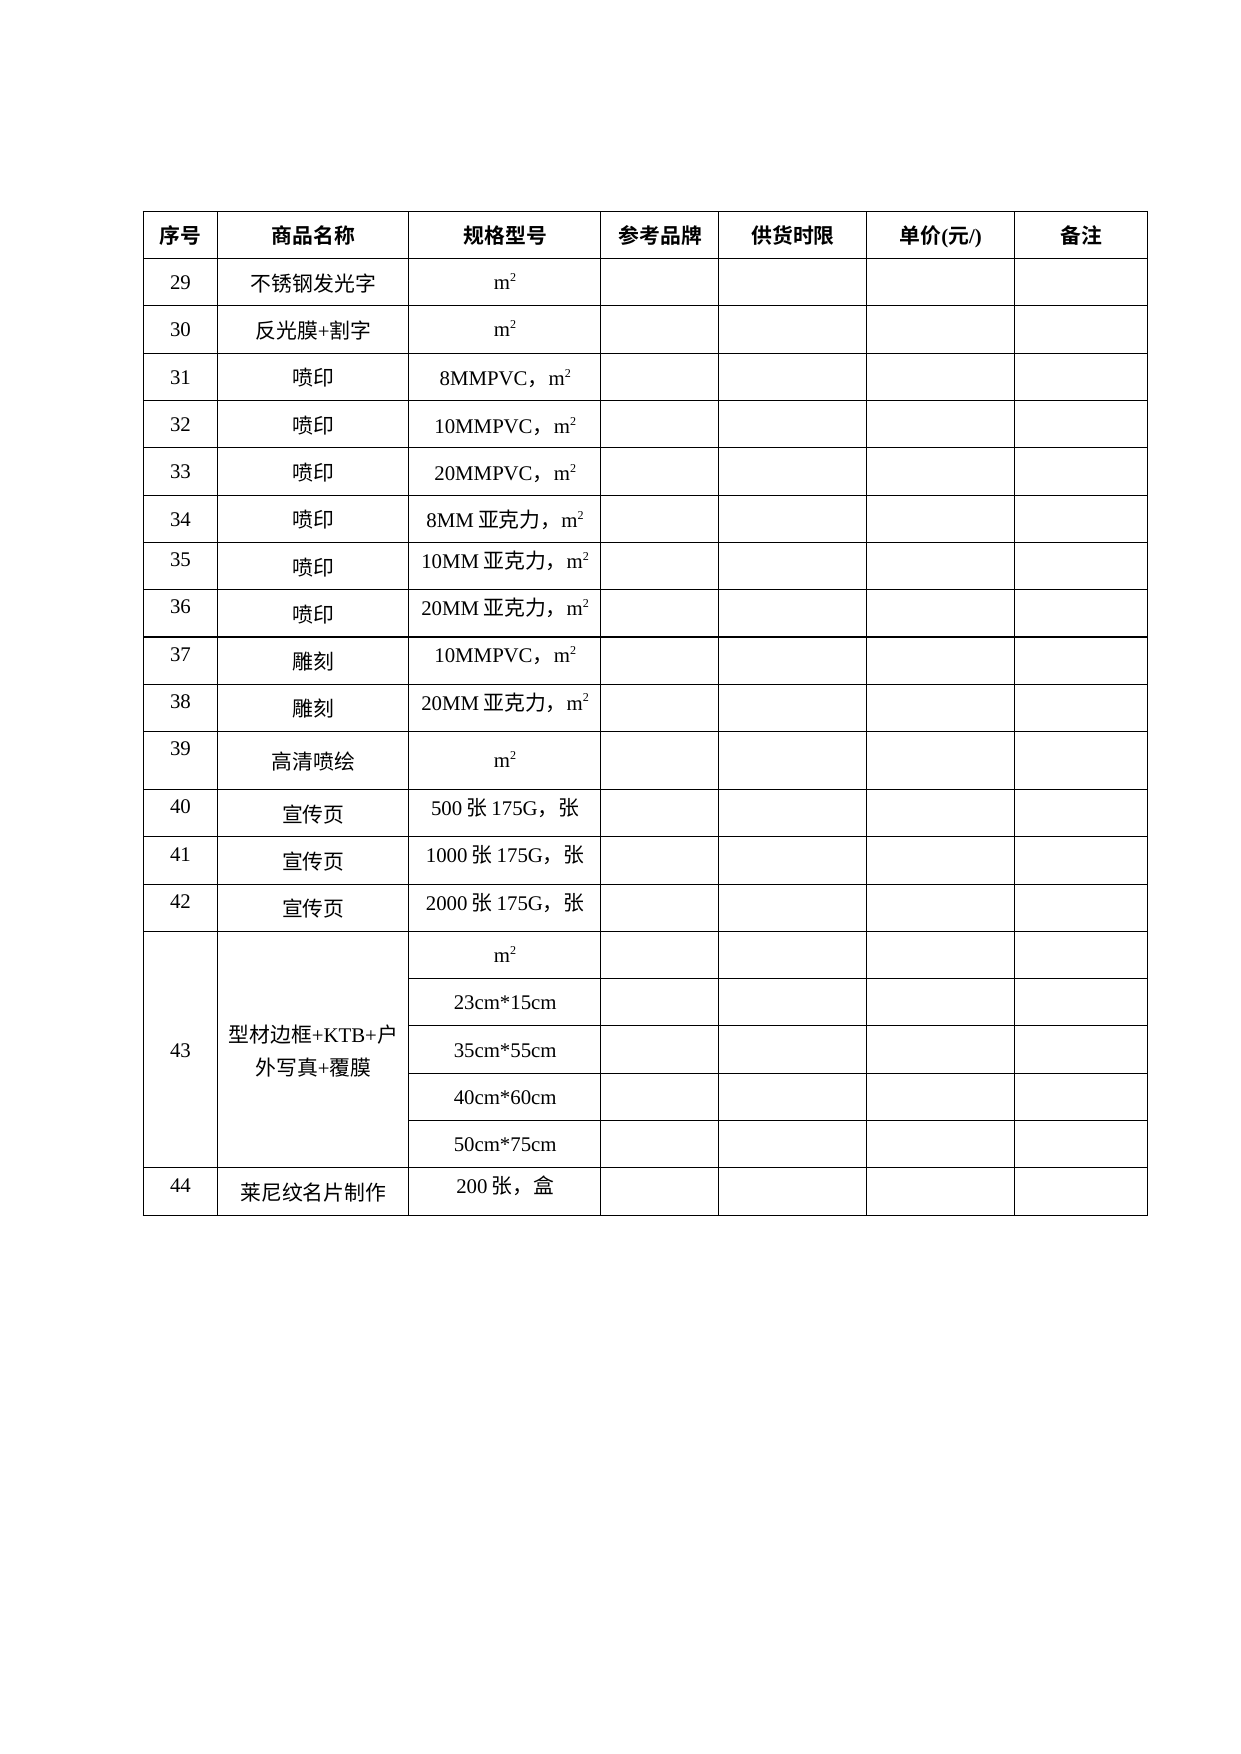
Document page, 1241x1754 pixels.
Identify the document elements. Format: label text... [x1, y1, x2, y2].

table_cell [867, 885, 1014, 931]
table_cell [1015, 638, 1147, 684]
table_cell [719, 979, 866, 1025]
table_cell 10MMPVC，m2 [409, 638, 600, 684]
table_cell [867, 790, 1014, 836]
table_cell 喷印 [218, 496, 408, 542]
table_cell [601, 979, 718, 1025]
table_cell [1015, 979, 1147, 1025]
table_cell [867, 354, 1014, 400]
table_cell [601, 259, 718, 305]
table_cell [1015, 1121, 1147, 1167]
table_cell 20MMPVC，m2 [409, 448, 600, 494]
table_cell [867, 448, 1014, 494]
table_cell 宣传页 [218, 837, 408, 883]
table_cell 33 [144, 448, 217, 494]
table_cell [1015, 496, 1147, 542]
table_header 序号 [144, 212, 217, 258]
table_cell m2 [409, 932, 600, 978]
table_cell [867, 732, 1014, 789]
table_cell [719, 837, 866, 883]
table_header 参考品牌 [601, 212, 718, 258]
table_cell 10MM亚克力，m2 [409, 543, 600, 589]
table_cell [601, 543, 718, 589]
table_cell [719, 732, 866, 789]
table_cell [719, 638, 866, 684]
table_cell [601, 837, 718, 883]
table_cell [1015, 543, 1147, 589]
table_cell 2000张175G，张 [409, 885, 600, 931]
table_cell [601, 1074, 718, 1120]
table_cell [1015, 837, 1147, 883]
table_cell 40 [144, 790, 217, 836]
table_cell [867, 306, 1014, 353]
table_cell 44 [144, 1168, 217, 1214]
table_cell [1015, 306, 1147, 353]
table_cell 32 [144, 401, 217, 447]
table_cell [601, 354, 718, 400]
table_cell [719, 543, 866, 589]
table_header 备注 [1015, 212, 1147, 258]
table_cell [1015, 932, 1147, 978]
table_cell [601, 638, 718, 684]
table_cell [867, 1026, 1014, 1073]
table_cell 35 [144, 543, 217, 589]
table_cell 型材边框+KTB+户外写真+覆膜 [218, 932, 408, 1167]
table_cell 34 [144, 496, 217, 542]
table_cell 喷印 [218, 448, 408, 494]
table_cell [867, 979, 1014, 1025]
table_cell [867, 685, 1014, 731]
table_cell [1015, 259, 1147, 305]
table_cell [719, 496, 866, 542]
table_cell [867, 401, 1014, 447]
table_cell 31 [144, 354, 217, 400]
table_cell [1015, 1168, 1147, 1214]
table_cell [601, 448, 718, 494]
table_cell 29 [144, 259, 217, 305]
table_cell [719, 259, 866, 305]
table_cell 42 [144, 885, 217, 931]
table_cell [601, 932, 718, 978]
table_cell [719, 1168, 866, 1214]
table_cell [719, 590, 866, 636]
table_cell [719, 448, 866, 494]
table_cell [719, 401, 866, 447]
table_cell 20MM亚克力，m2 [409, 685, 600, 731]
table_cell 1000张175G，张 [409, 837, 600, 883]
table_header 单价(元/) [867, 212, 1014, 258]
table_cell 雕刻 [218, 685, 408, 731]
table_cell 40cm*60cm [409, 1074, 600, 1120]
table_header 商品名称 [218, 212, 408, 258]
table_cell [719, 354, 866, 400]
table_cell [867, 496, 1014, 542]
table_cell [719, 1026, 866, 1073]
table_cell 喷印 [218, 543, 408, 589]
table_cell 不锈钢发光字 [218, 259, 408, 305]
table_cell [1015, 1074, 1147, 1120]
table_cell [601, 1121, 718, 1167]
table_cell [867, 1121, 1014, 1167]
table_cell 莱尼纹名片制作 [218, 1168, 408, 1214]
table_cell 8MM亚克力，m2 [409, 496, 600, 542]
table_cell [601, 732, 718, 789]
table_cell [867, 837, 1014, 883]
table_cell [867, 932, 1014, 978]
table_cell [1015, 401, 1147, 447]
table_cell [867, 1168, 1014, 1214]
table_cell [601, 496, 718, 542]
table_cell 10MMPVC，m2 [409, 401, 600, 447]
table_cell [719, 1121, 866, 1167]
table_cell [867, 543, 1014, 589]
table_cell 宣传页 [218, 790, 408, 836]
table_cell 200张，盒 [409, 1168, 600, 1214]
table_cell [1015, 590, 1147, 636]
table_cell 8MMPVC，m2 [409, 354, 600, 400]
table_cell [601, 685, 718, 731]
table_cell 39 [144, 732, 217, 789]
table_cell [601, 790, 718, 836]
table_cell 宣传页 [218, 885, 408, 931]
table_cell [719, 1074, 866, 1120]
table_cell [867, 638, 1014, 684]
table_cell [867, 1074, 1014, 1120]
table_cell 50cm*75cm [409, 1121, 600, 1167]
table_cell [1015, 354, 1147, 400]
table_cell 43 [144, 932, 217, 1167]
table_cell 喷印 [218, 590, 408, 636]
table_header 规格型号 [409, 212, 600, 258]
table_header 供货时限 [719, 212, 866, 258]
table_cell [601, 885, 718, 931]
table_cell [601, 1168, 718, 1214]
table_cell [1015, 685, 1147, 731]
table_cell 雕刻 [218, 638, 408, 684]
table_cell 20MM亚克力，m2 [409, 590, 600, 636]
table_cell 喷印 [218, 354, 408, 400]
table_cell m2 [409, 732, 600, 789]
table_cell [1015, 1026, 1147, 1073]
table_cell [719, 685, 866, 731]
table_cell 36 [144, 590, 217, 636]
table_cell 41 [144, 837, 217, 883]
table_cell 38 [144, 685, 217, 731]
table_cell 30 [144, 306, 217, 353]
table_cell m2 [409, 306, 600, 353]
table_cell [719, 306, 866, 353]
table_cell [601, 306, 718, 353]
table_cell [1015, 732, 1147, 789]
table_cell [719, 885, 866, 931]
table_cell [1015, 790, 1147, 836]
table_cell 35cm*55cm [409, 1026, 600, 1073]
table_cell [719, 932, 866, 978]
table_cell [1015, 885, 1147, 931]
table_cell 高清喷绘 [218, 732, 408, 789]
table_cell 23cm*15cm [409, 979, 600, 1025]
table_cell m2 [409, 259, 600, 305]
table_cell 反光膜+割字 [218, 306, 408, 353]
table_cell [601, 590, 718, 636]
table_cell 500张175G，张 [409, 790, 600, 836]
table_cell [601, 1026, 718, 1073]
table_cell 喷印 [218, 401, 408, 447]
table_cell [867, 259, 1014, 305]
table_cell [719, 790, 866, 836]
table_cell [601, 401, 718, 447]
table_cell [867, 590, 1014, 636]
table_cell 37 [144, 638, 217, 684]
table_cell [1015, 448, 1147, 494]
